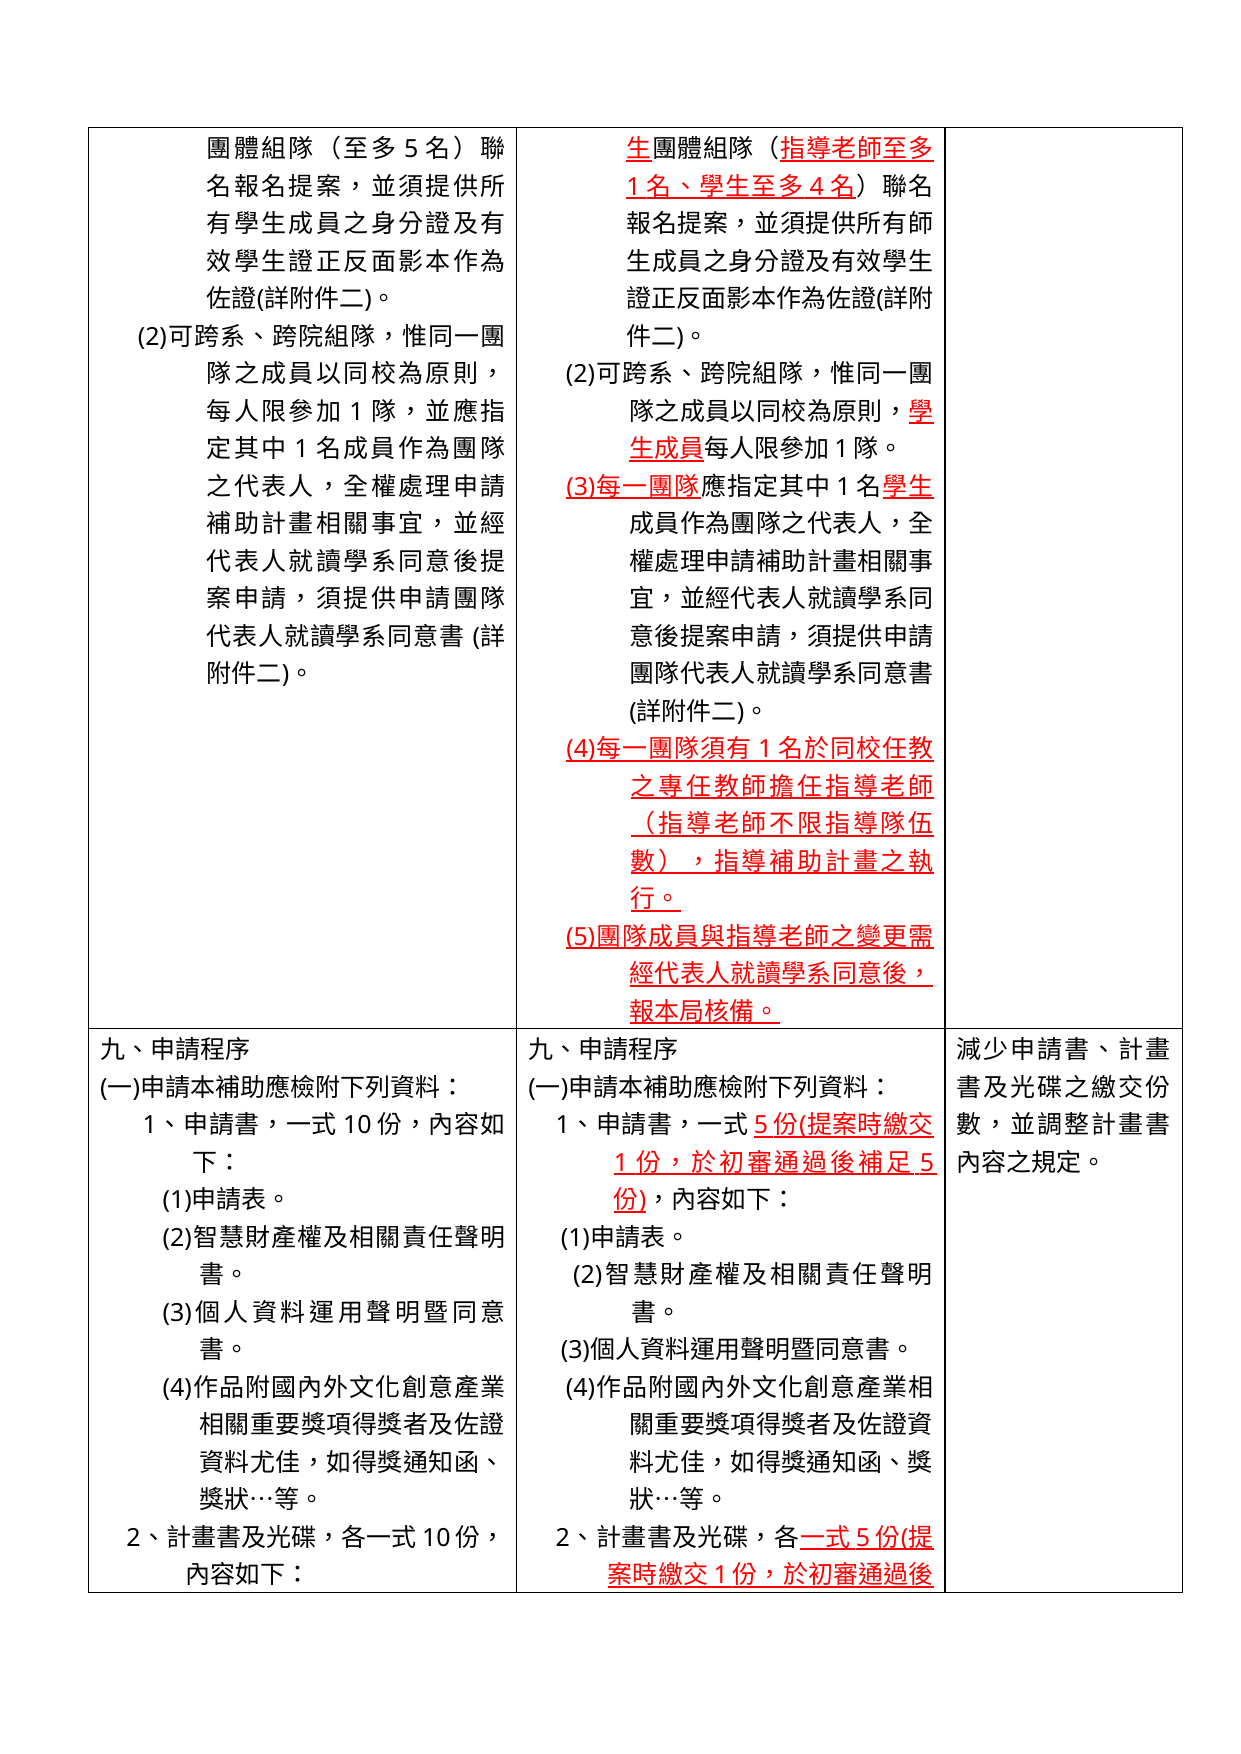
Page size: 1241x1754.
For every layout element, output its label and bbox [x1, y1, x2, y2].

table_cell [946, 1029, 1182, 1592]
table_cell [517, 1029, 944, 1592]
table_cell [517, 128, 944, 1028]
table_cell [89, 128, 516, 1028]
table_cell [946, 128, 1182, 1028]
table_cell [89, 1029, 516, 1592]
